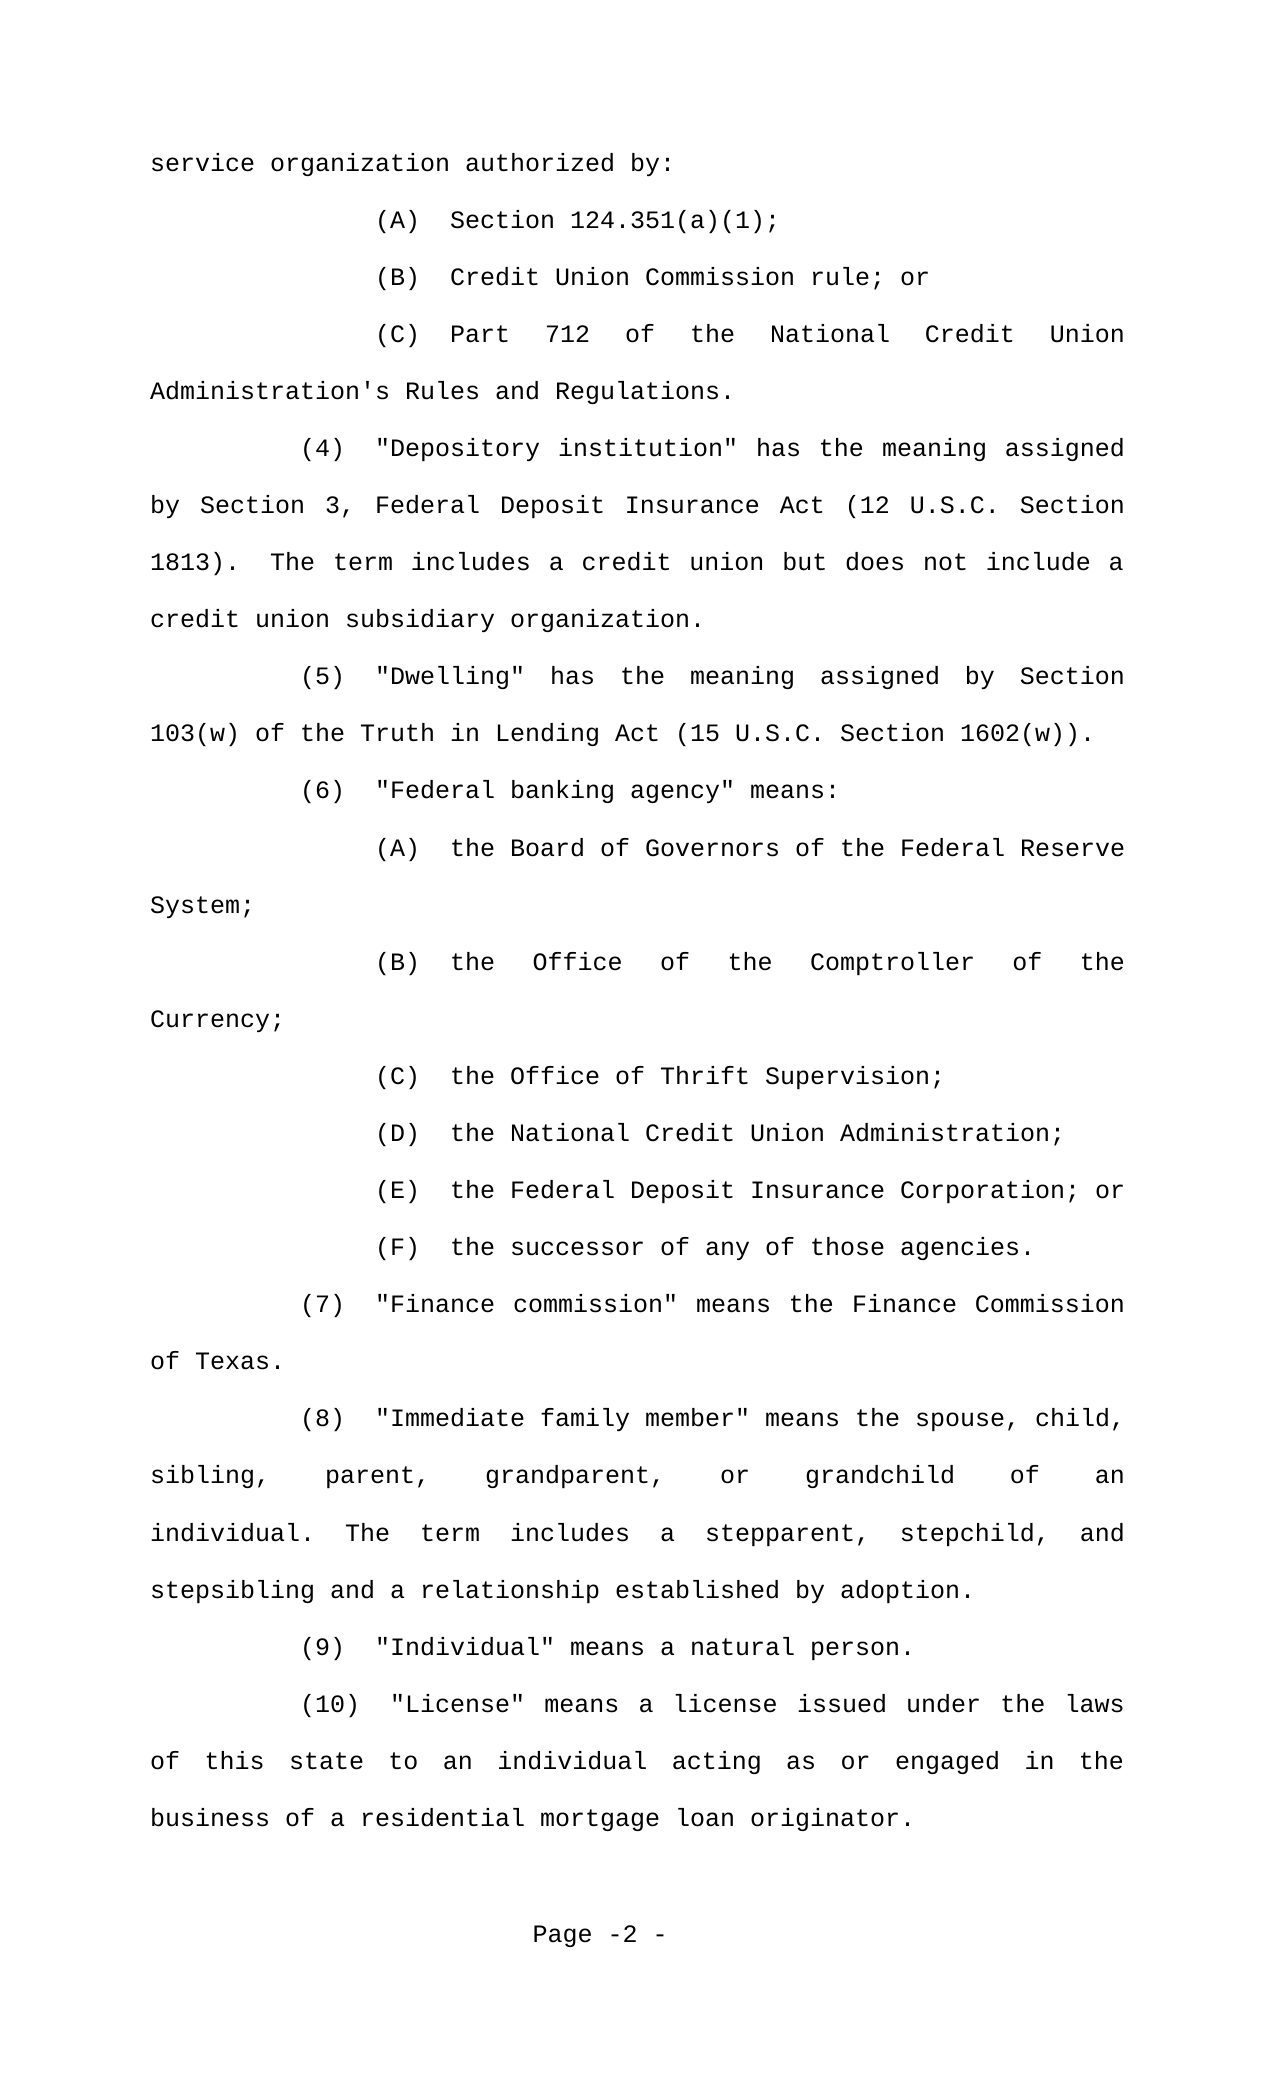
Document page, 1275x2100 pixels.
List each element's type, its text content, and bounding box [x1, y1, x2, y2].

text (9) "Individual" means a natural person. [150, 1634, 1125, 1663]
text (C) the Office of Thrift Supervision; [150, 1063, 1125, 1092]
text (A) the Board of Governors of the Federal Reserve System; [150, 835, 1125, 921]
text (E) the Federal Deposit Insurance Corporation; or [150, 1177, 1125, 1206]
text (8) "Immediate family member" means the spouse, child, sibling, parent, grandparent, or grandchild of an individual. The term includes a stepparent, stepchild, and stepsibling and a relationship established by adoption. [150, 1406, 1125, 1606]
text (D) the National Credit Union Administration; [150, 1120, 1125, 1149]
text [150, 150, 1125, 178]
text (10) "License" means a license issued under the laws of this state to an individual acting as or engaged in the business of a residential mortgage loan originator. [150, 1691, 1125, 1834]
text (A) Section 124.351(a)(1); [150, 207, 1125, 236]
text (6) "Federal banking agency" means: [150, 778, 1125, 806]
text (F) the successor of any of those agencies. [150, 1234, 1125, 1263]
text (5) "Dwelling" has the meaning assigned by Section 103(w) of the Truth in Lending Act (15 U.S.C. Section 1602(w)). [150, 664, 1125, 749]
text (7) "Finance commission" means the Finance Commission of Texas. [150, 1292, 1125, 1377]
text (C) Part 712 of the National Credit Union Administration's Rules and Regulations. [150, 321, 1125, 407]
text (4) "Depository institution" has the meaning assigned by Section 3, Federal Deposit Insurance Act (12 U.S.C. Section 1813). The term includes a credit union but does not include a credit union subsidiary organization. [150, 435, 1125, 635]
text (B) Credit Union Commission rule; or [150, 264, 1125, 293]
text (B) the Office of the Comptroller of the Currency; [150, 949, 1125, 1035]
